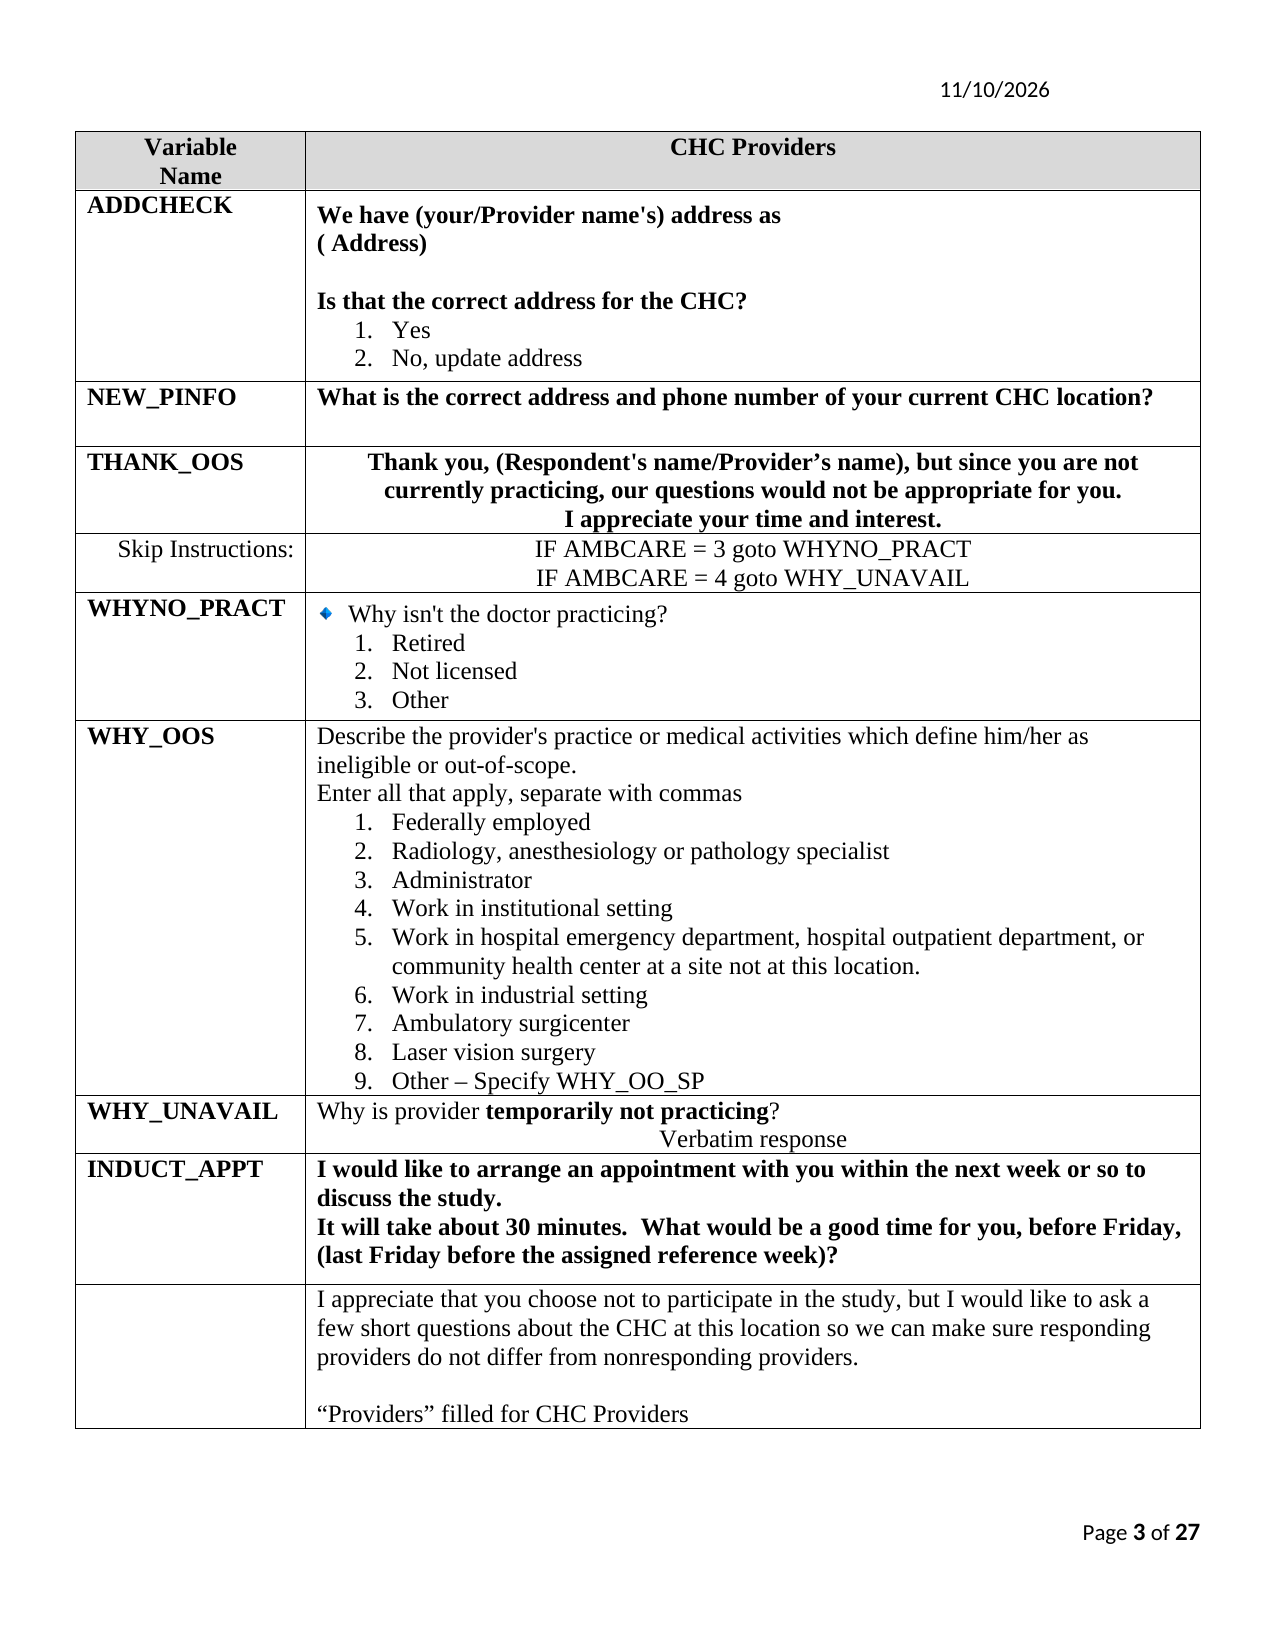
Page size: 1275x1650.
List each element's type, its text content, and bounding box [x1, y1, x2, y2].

table_cell NEW_PINFO [76, 382, 305, 446]
table_cell [76, 1285, 305, 1428]
table_cell I appreciate that you choose not to participate in the study, but I would like to ask a few short questions about the CHC at this location so we can make sure responding providers do not differ from nonresponding providers. “Providers” filled for CHC Providers [306, 1285, 1200, 1428]
table_cell WHY_OOS [76, 721, 305, 1095]
table_cell What is the correct address and phone number of your current CHC location? [306, 382, 1200, 446]
table_cell We have (your/Provider name's) address as ( Address) Is that the correct address for the CHC? Yes No, update address [306, 191, 1200, 381]
table_cell Skip Instructions: [76, 534, 305, 592]
table_cell INDUCT_APPT [76, 1154, 305, 1283]
picture [316, 603, 336, 623]
table_cell Describe the provider's practice or medical activities which define him/her as ineligible or out-of-scope. Enter all that apply, separate with commas Federally employed Radiology, anesthesiology or pathology specialist Administrator Work in institutional setting Work in hospital emergency department, hospital outpatient department, or community health center at a site not at this location. Work in industrial setting Ambulatory surgicenter Laser vision surgery Other – Specify WHY_OO_SP [306, 721, 1200, 1095]
table_header Variable Name [76, 132, 305, 189]
table_cell Why is provider temporarily not practicing? Verbatim response [306, 1096, 1200, 1153]
table_cell Why isn't the doctor practicing? Retired Not licensed Other [306, 593, 1200, 720]
table_cell ADDCHECK [76, 191, 305, 381]
table_cell THANK_OOS [76, 447, 305, 533]
table_cell WHYNO_PRACT [76, 593, 305, 720]
table_cell Thank you, (Respondent's name/Provider’s name), but since you are not currently practicing, our questions would not be appropriate for you. I appreciate your time and interest. [306, 447, 1200, 533]
table_cell WHY_UNAVAIL [76, 1096, 305, 1153]
table_cell I would like to arrange an appointment with you within the next week or so to discuss the study. It will take about 30 minutes. What would be a good time for you, before Friday, (last Friday before the assigned reference week)? [306, 1154, 1200, 1283]
table_header CHC Providers [306, 132, 1200, 189]
table_cell IF AMBCARE = 3 goto WHYNO_PRACT IF AMBCARE = 4 goto WHY_UNAVAIL [306, 534, 1200, 592]
